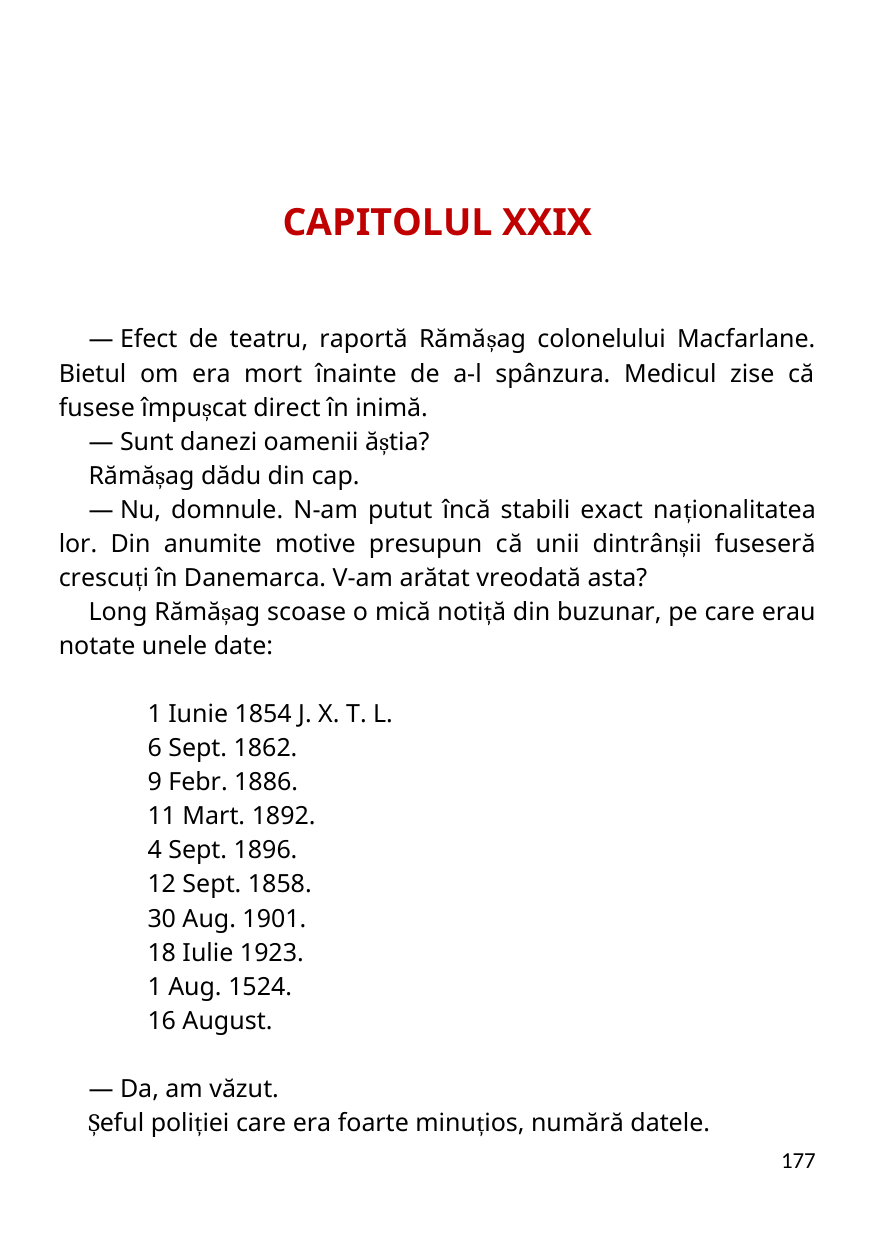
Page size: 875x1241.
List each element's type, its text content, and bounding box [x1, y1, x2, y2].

text 12 Sept. 1858. [118, 866, 816, 900]
subtitle CAPITOLUL XXIX [58, 195, 816, 246]
text 6 Sept. 1862. [118, 730, 816, 764]
text Rămășag dădu din cap. [58, 457, 816, 491]
text Long Rămășag scoase o mică notiță din buzunar, pe care erau notate unele date: [58, 594, 816, 662]
text 1 Iunie 1854 J. X. T. L. [118, 696, 816, 730]
text 30 Aug. 1901. [118, 900, 816, 934]
text 11 Mart. 1892. [118, 798, 816, 832]
text 16 August. [118, 1002, 816, 1036]
text Șeful poliției care era foarte minuțios, numără datele. [58, 1104, 816, 1139]
text 9 Febr. 1886. [118, 764, 816, 798]
text — Sunt danezi oamenii ăștia? [58, 423, 816, 457]
text — Efect de teatru, raportă Rămășag colonelului Macfarlane. Bietul om era mort înainte de a-l spânzura. Medicul zise că fusese împușcat direct în inimă. [58, 321, 816, 423]
text — Nu, domnule. N-am putut încă stabili exact naționalitatea lor. Din anumite motive presupun că unii dintrânșii fuseseră crescuți în Danemarca. V-am arătat vreodată asta? [58, 491, 816, 594]
text 1 Aug. 1524. [118, 968, 816, 1002]
text 4 Sept. 1896. [118, 832, 816, 866]
text 18 Iulie 1923. [118, 934, 816, 968]
text — Da, am văzut. [58, 1071, 816, 1104]
